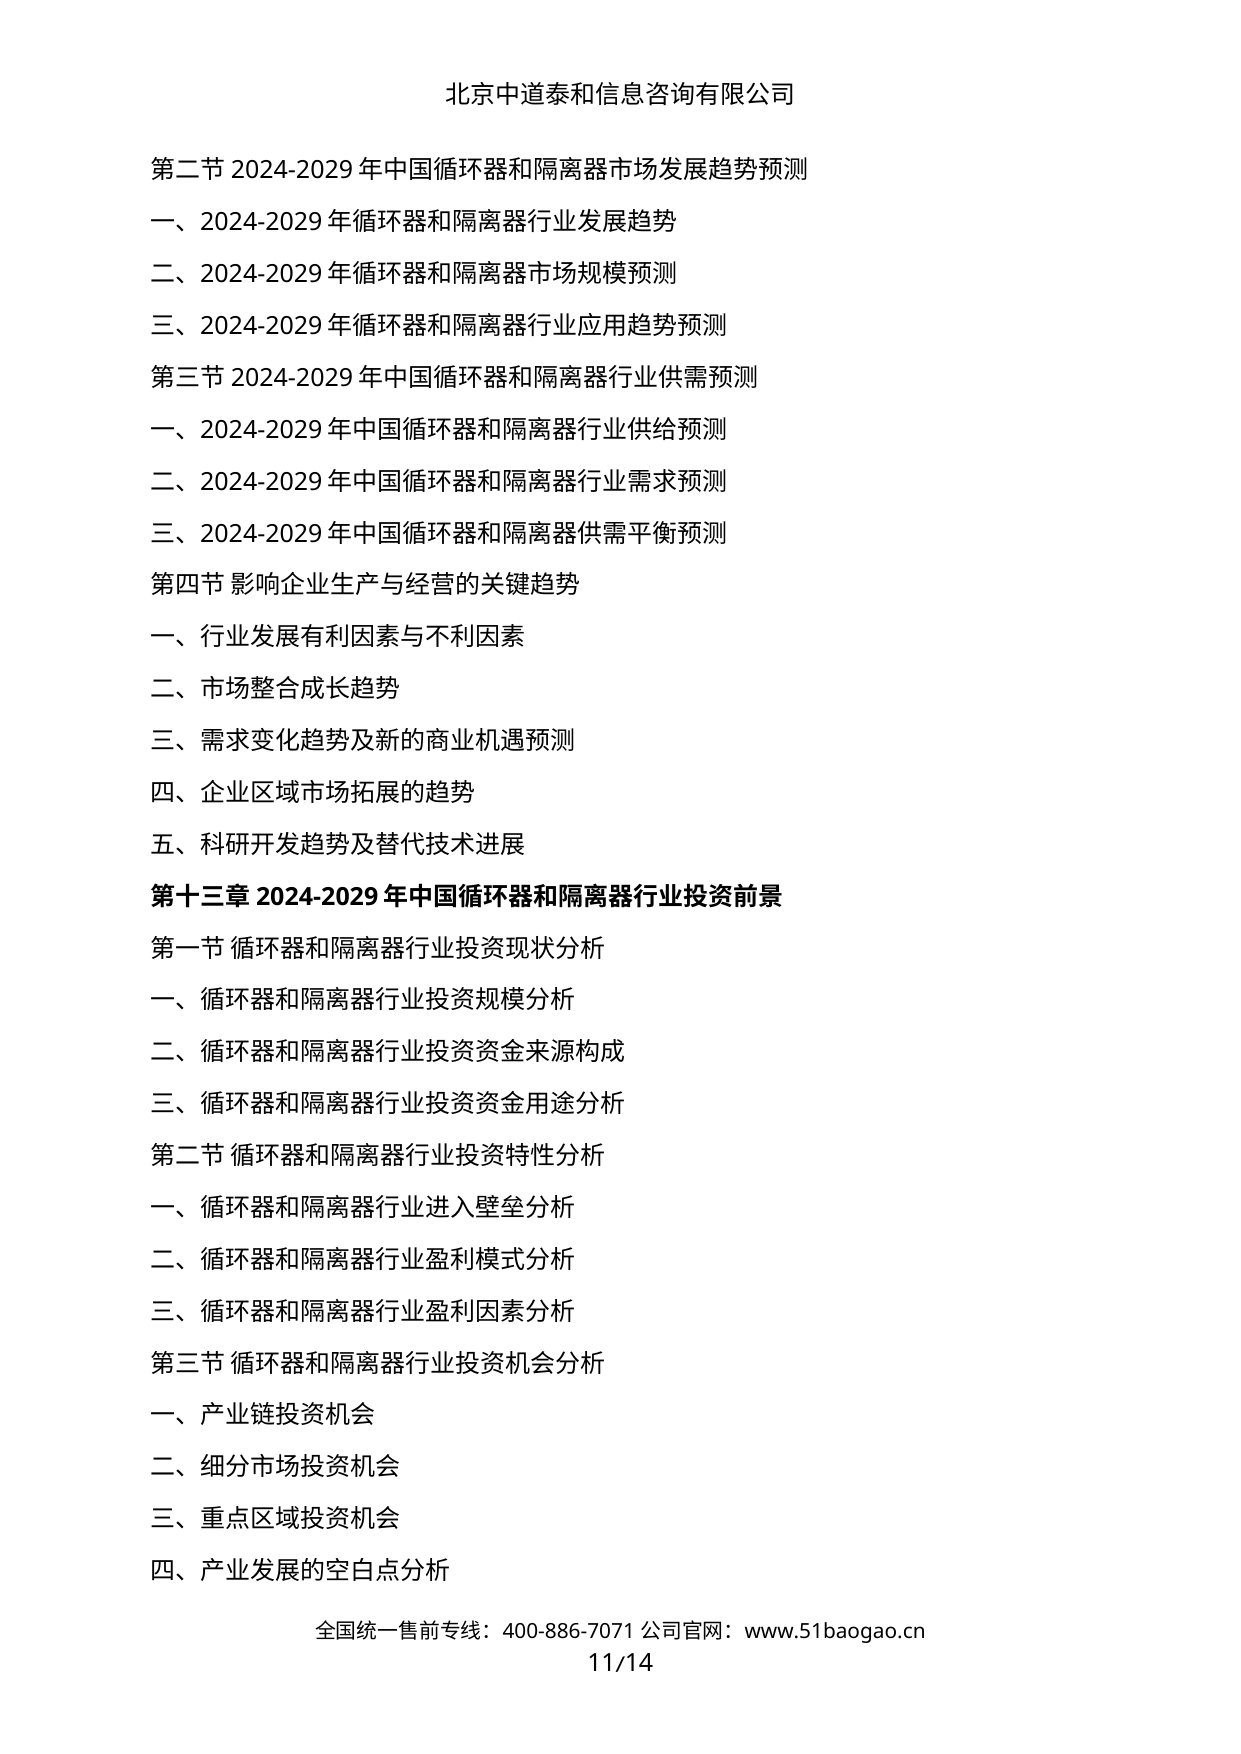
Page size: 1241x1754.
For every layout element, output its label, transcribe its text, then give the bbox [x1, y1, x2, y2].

text 三、循环器和隔离器行业盈利因素分析 [150, 1291, 1090, 1327]
text 一、循环器和隔离器行业投资规模分析 [150, 980, 1090, 1016]
text 三、重点区域投资机会 [150, 1499, 1090, 1535]
text 二、2024-2029年循环器和隔离器市场规模预测 [150, 254, 1090, 290]
text 第二节 循环器和隔离器行业投资特性分析 [150, 1136, 1090, 1172]
text 一、行业发展有利因素与不利因素 [150, 617, 1090, 653]
text 五、科研开发趋势及替代技术进展 [150, 824, 1090, 861]
text 二、循环器和隔离器行业盈利模式分析 [150, 1239, 1090, 1276]
text 第二节 2024-2029年中国循环器和隔离器市场发展趋势预测 [150, 150, 1090, 186]
text 一、产业链投资机会 [150, 1395, 1090, 1431]
text 二、2024-2029年中国循环器和隔离器行业需求预测 [150, 461, 1090, 497]
text 三、需求变化趋势及新的商业机遇预测 [150, 721, 1090, 757]
text 一、2024-2029年中国循环器和隔离器行业供给预测 [150, 409, 1090, 446]
text 三、2024-2029年循环器和隔离器行业应用趋势预测 [150, 306, 1090, 342]
text 第十三章 2024-2029年中国循环器和隔离器行业投资前景 [150, 876, 1090, 912]
text 第一节 循环器和隔离器行业投资现状分析 [150, 928, 1090, 964]
text 二、细分市场投资机会 [150, 1447, 1090, 1483]
text 第四节 影响企业生产与经营的关键趋势 [150, 565, 1090, 601]
text 二、循环器和隔离器行业投资资金来源构成 [150, 1032, 1090, 1068]
text 四、企业区域市场拓展的趋势 [150, 772, 1090, 809]
text 二、市场整合成长趋势 [150, 669, 1090, 705]
text 一、循环器和隔离器行业进入壁垒分析 [150, 1187, 1090, 1224]
text 一、2024-2029年循环器和隔离器行业发展趋势 [150, 202, 1090, 238]
text 四、产业发展的空白点分析 [150, 1551, 1090, 1587]
text 三、2024-2029年中国循环器和隔离器供需平衡预测 [150, 513, 1090, 549]
text 三、循环器和隔离器行业投资资金用途分析 [150, 1084, 1090, 1120]
text 第三节 2024-2029年中国循环器和隔离器行业供需预测 [150, 357, 1090, 394]
text 第三节 循环器和隔离器行业投资机会分析 [150, 1343, 1090, 1379]
